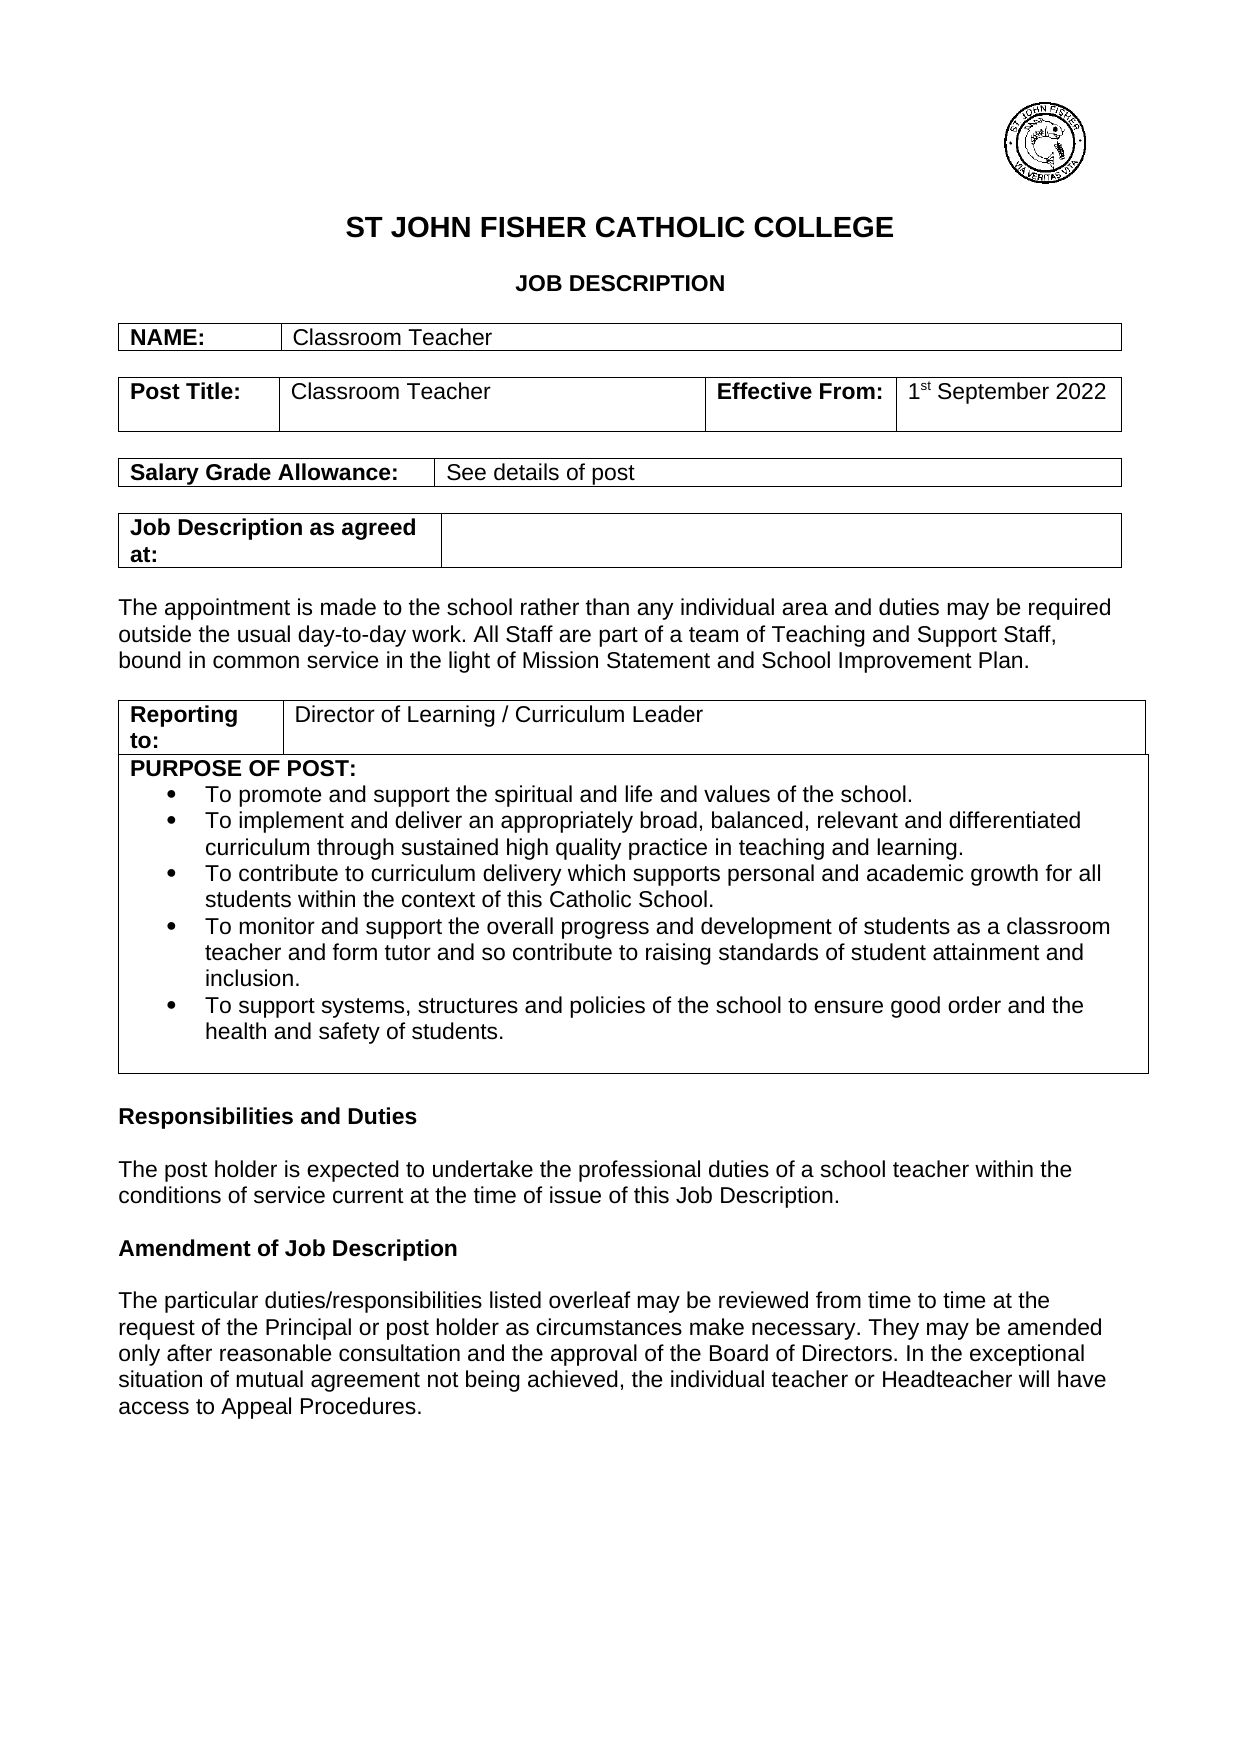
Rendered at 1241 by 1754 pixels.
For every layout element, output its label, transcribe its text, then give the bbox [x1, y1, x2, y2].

table_header Classroom Teacher [280, 378, 705, 431]
table_header Reporting to: [119, 701, 283, 753]
table_header Classroom Teacher [282, 324, 1121, 350]
text The particular duties/responsibilities listed overleaf may be reviewed from time to time at the request of the Principal or post holder as circumstances make necessary. They may be amended only after reasonable consultation and the approval of the Board of Directors. In the exceptional situation of mutual agreement not being achieved, the individual teacher or Headteacher will have access to Appeal Procedures. [118, 1287, 1122, 1419]
text Amendment of Job Description [118, 1235, 1122, 1261]
text The post holder is expected to undertake the professional duties of a school teacher within the conditions of service current at the time of issue of this Job Description. [118, 1156, 1122, 1208]
text The appointment is made to the school rather than any individual area and duties may be required outside the usual day-to-day work. All Staff are part of a team of Teaching and Support Staff, bound in common service in the light of Mission Statement and School Improvement Plan. [118, 594, 1122, 673]
table_header Job Description as agreed at: [119, 514, 441, 567]
table_header Post Title: [119, 378, 279, 431]
text JOB DESCRIPTION [118, 270, 1122, 296]
table_header [442, 514, 1121, 567]
text ST JOHN FISHER CATHOLIC COLLEGE [118, 210, 1122, 243]
table_header See details of post [435, 459, 1121, 486]
table_header Director of Learning / Curriculum Leader [284, 701, 1145, 753]
table_header Effective From: [706, 378, 896, 431]
picture [966, 88, 1112, 185]
table_header 1st September 2022 [897, 378, 1121, 431]
table_header NAME: [119, 324, 281, 350]
table_cell PURPOSE OF POST: To promote and support the spiritual and life and values of the school. To implement and deliver an appropriately broad, balanced, relevant and differentiated curriculum through sustained high quality practice in teaching and learning. To contribute to curriculum delivery which supports personal and academic growth for all students within the context of this Catholic School. To monitor and support the overall progress and development of students as a classroom teacher and form tutor and so contribute to raising standards of student attainment and inclusion. To support systems, structures and policies of the school to ensure good order and the health and safety of students. [119, 755, 1148, 1073]
table_header Salary Grade Allowance: [119, 459, 434, 486]
text Responsibilities and Duties [118, 1103, 1122, 1129]
